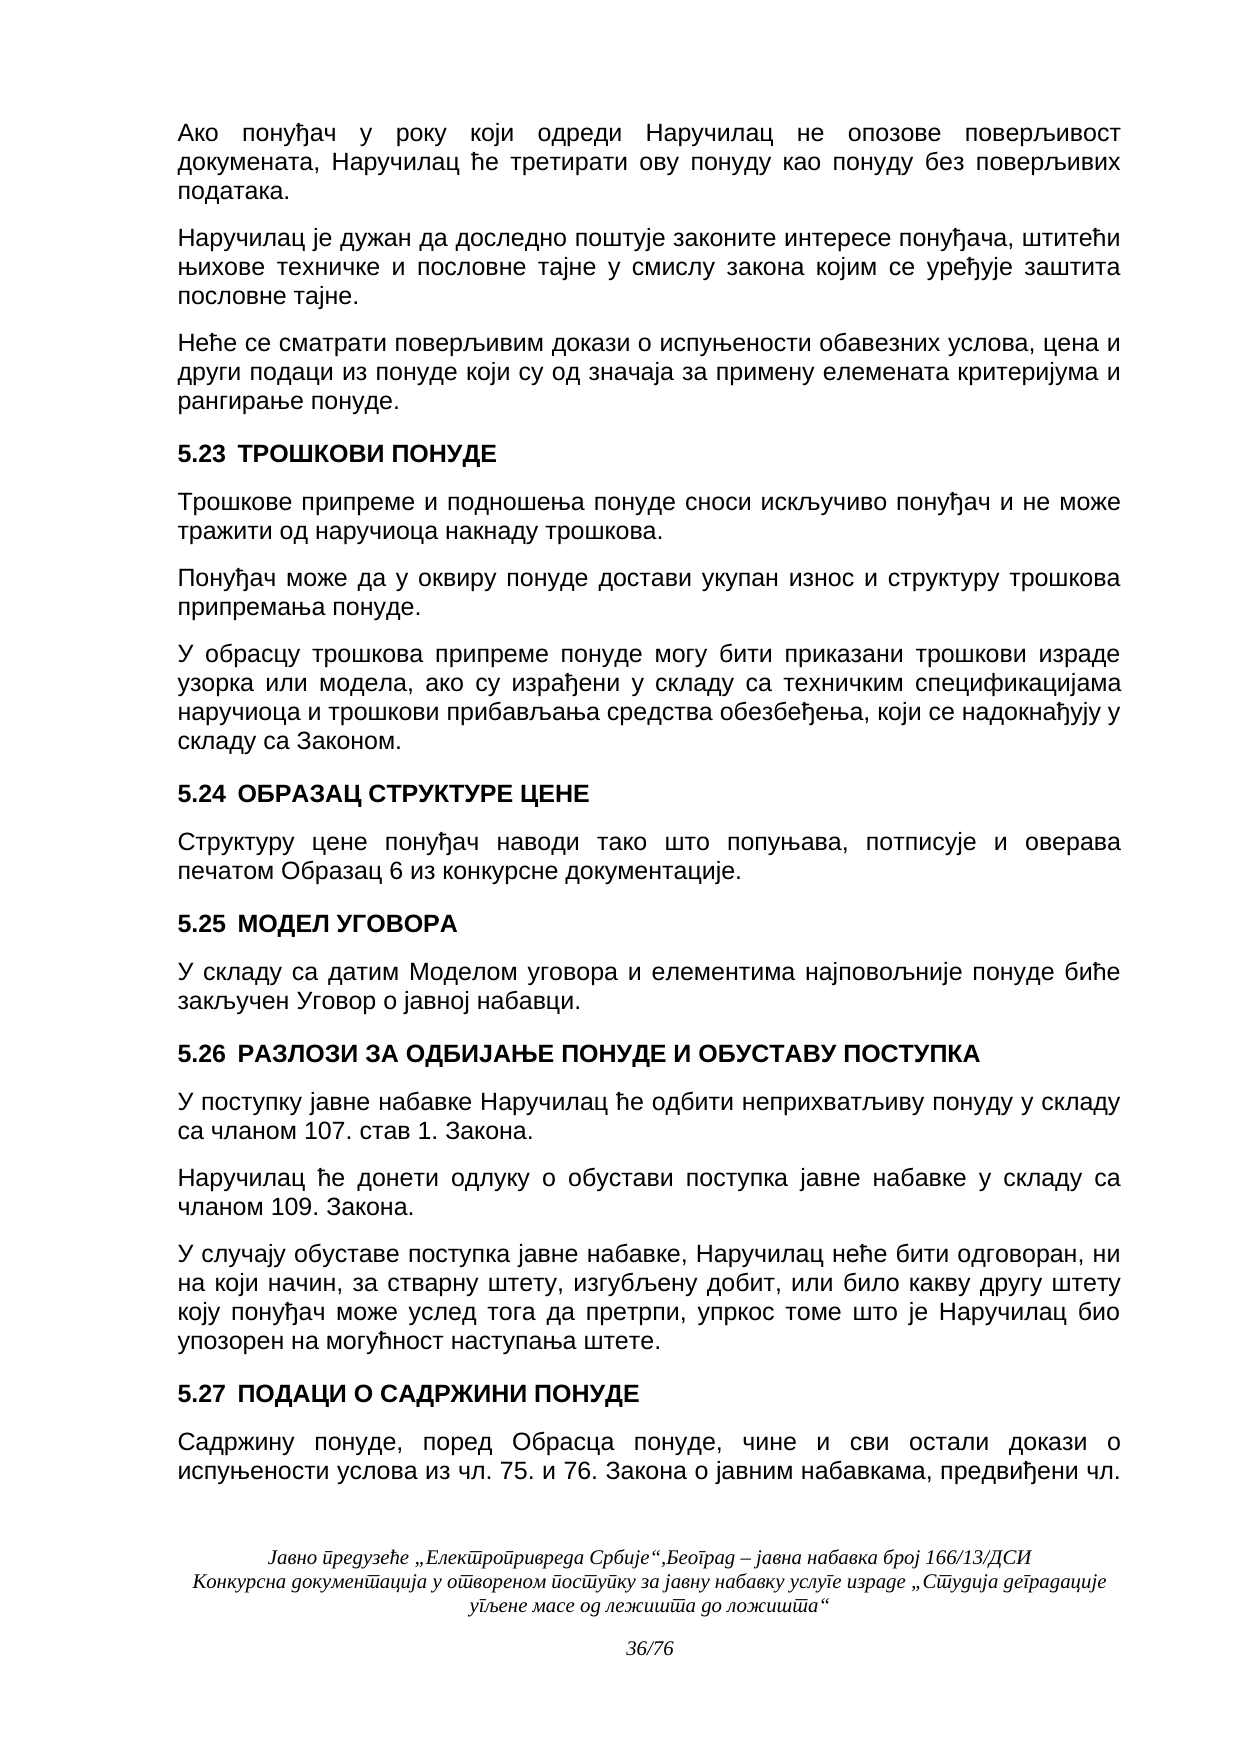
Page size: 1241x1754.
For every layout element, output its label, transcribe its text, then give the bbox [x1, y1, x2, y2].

text Наручилац је дужан да доследно поштује законите интересе понуђача, штитећи њихове техничке и пословне тајне у смислу закона којим се уређује заштита пословне тајне. [177, 223, 1122, 309]
subtitle МОДЕЛ УГОВОРА [177, 909, 1122, 938]
text Ако понуђач у року који одреди Наручилац не опозове поверљивост докумената, Наручилац ће третирати ову понуду као понуду без поверљивих података. [177, 118, 1122, 204]
text У случају обуставе поступка јавне набавке, Наручилац неће бити одговоран, ни на који начин, за стварну штету, изгубљену добит, или било какву другу штету коју понуђач може услед тога да претрпи, упркос томе што је Наручилац био упозорен на могућност наступања штете. [177, 1239, 1122, 1354]
subtitle ТРОШКОВИ ПОНУДЕ [177, 439, 1122, 468]
text Структуру цене понуђач наводи тако што попуњавa, потписује и оверава печатом Образац 6 из конкурсне документације. [177, 827, 1122, 884]
text Понуђач може да у оквиру понуде достави укупан износ и структуру трошкова припремања понуде. [177, 563, 1122, 621]
text Наручилац ће донети одлуку о обустави поступка јавне набавке у складу са чланом 109. Закона. [177, 1163, 1122, 1221]
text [177, 1427, 1122, 1484]
subtitle ОБРАЗАЦ СТРУКТУРЕ ЦЕНЕ [177, 779, 1122, 808]
subtitle ПОДАЦИ О САДРЖИНИ ПОНУДЕ [177, 1379, 1122, 1408]
text У обрасцу трошкова припреме понуде могу бити приказани трошкови израде узорка или модела, ако су израђени у складу са техничким спецификацијама наручиоца и трошкови прибављања средства обезбеђења, који се надокнађују у складу са Законом. [177, 639, 1122, 754]
text Трошкове припреме и подношења понуде сноси искључиво понуђач и не може тражити од наручиоца накнаду трошкова. [177, 487, 1122, 544]
text Неће се сматрати поверљивим докази о испуњености обавезних услова, цена и други подаци из понуде који су од значаја за примену елемената критеријума и рангирање понуде. [177, 328, 1122, 414]
subtitle РАЗЛОЗИ ЗА ОДБИЈАЊЕ ПОНУДЕ И ОБУСТАВУ ПОСТУПКА [177, 1039, 1122, 1068]
text У складу са датим Моделом уговора и елементима најповољније понуде биће закључен Уговор о јавној набавци. [177, 957, 1122, 1014]
text У поступку јавне набавке Наручилац ће одбити неприхватљиву понуду у складу са чланом 107. став 1. Закона. [177, 1087, 1122, 1144]
